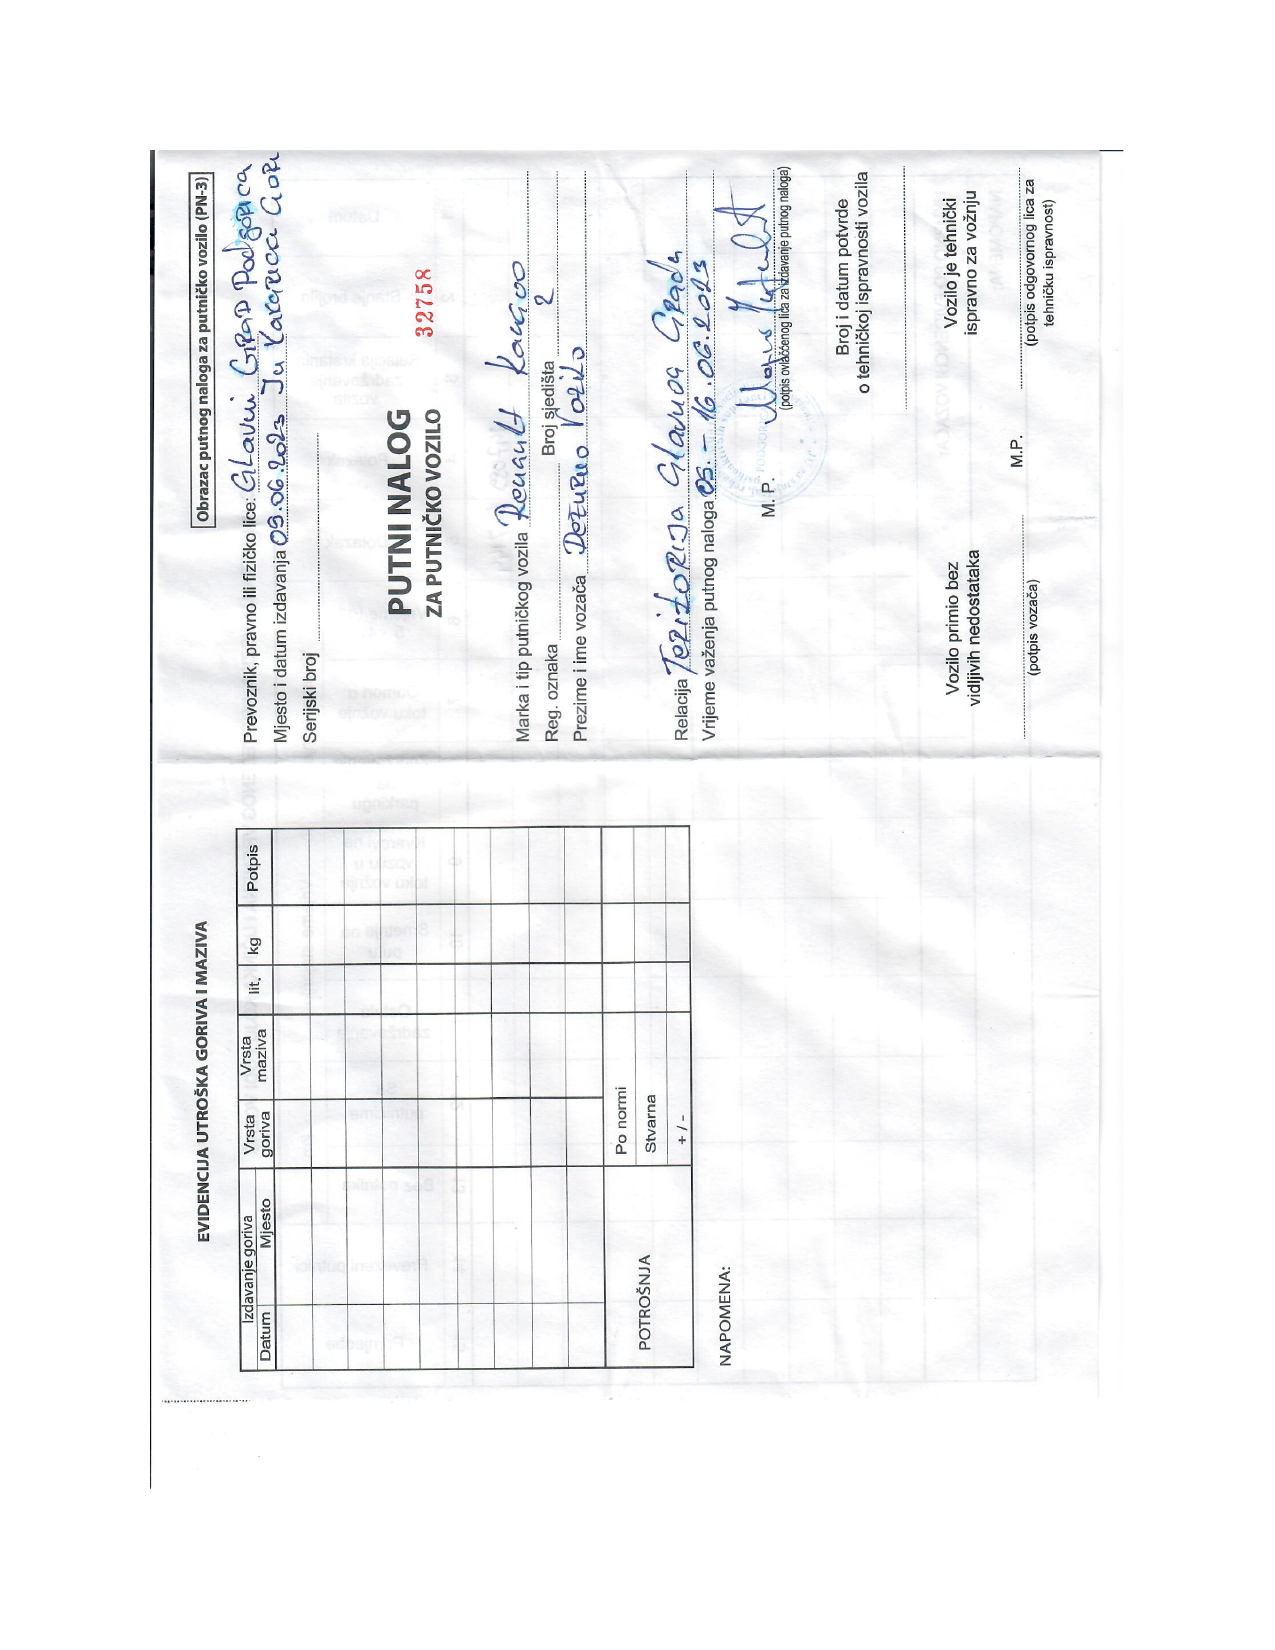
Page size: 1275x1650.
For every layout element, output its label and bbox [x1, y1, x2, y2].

picture [150, 150, 1124, 1489]
